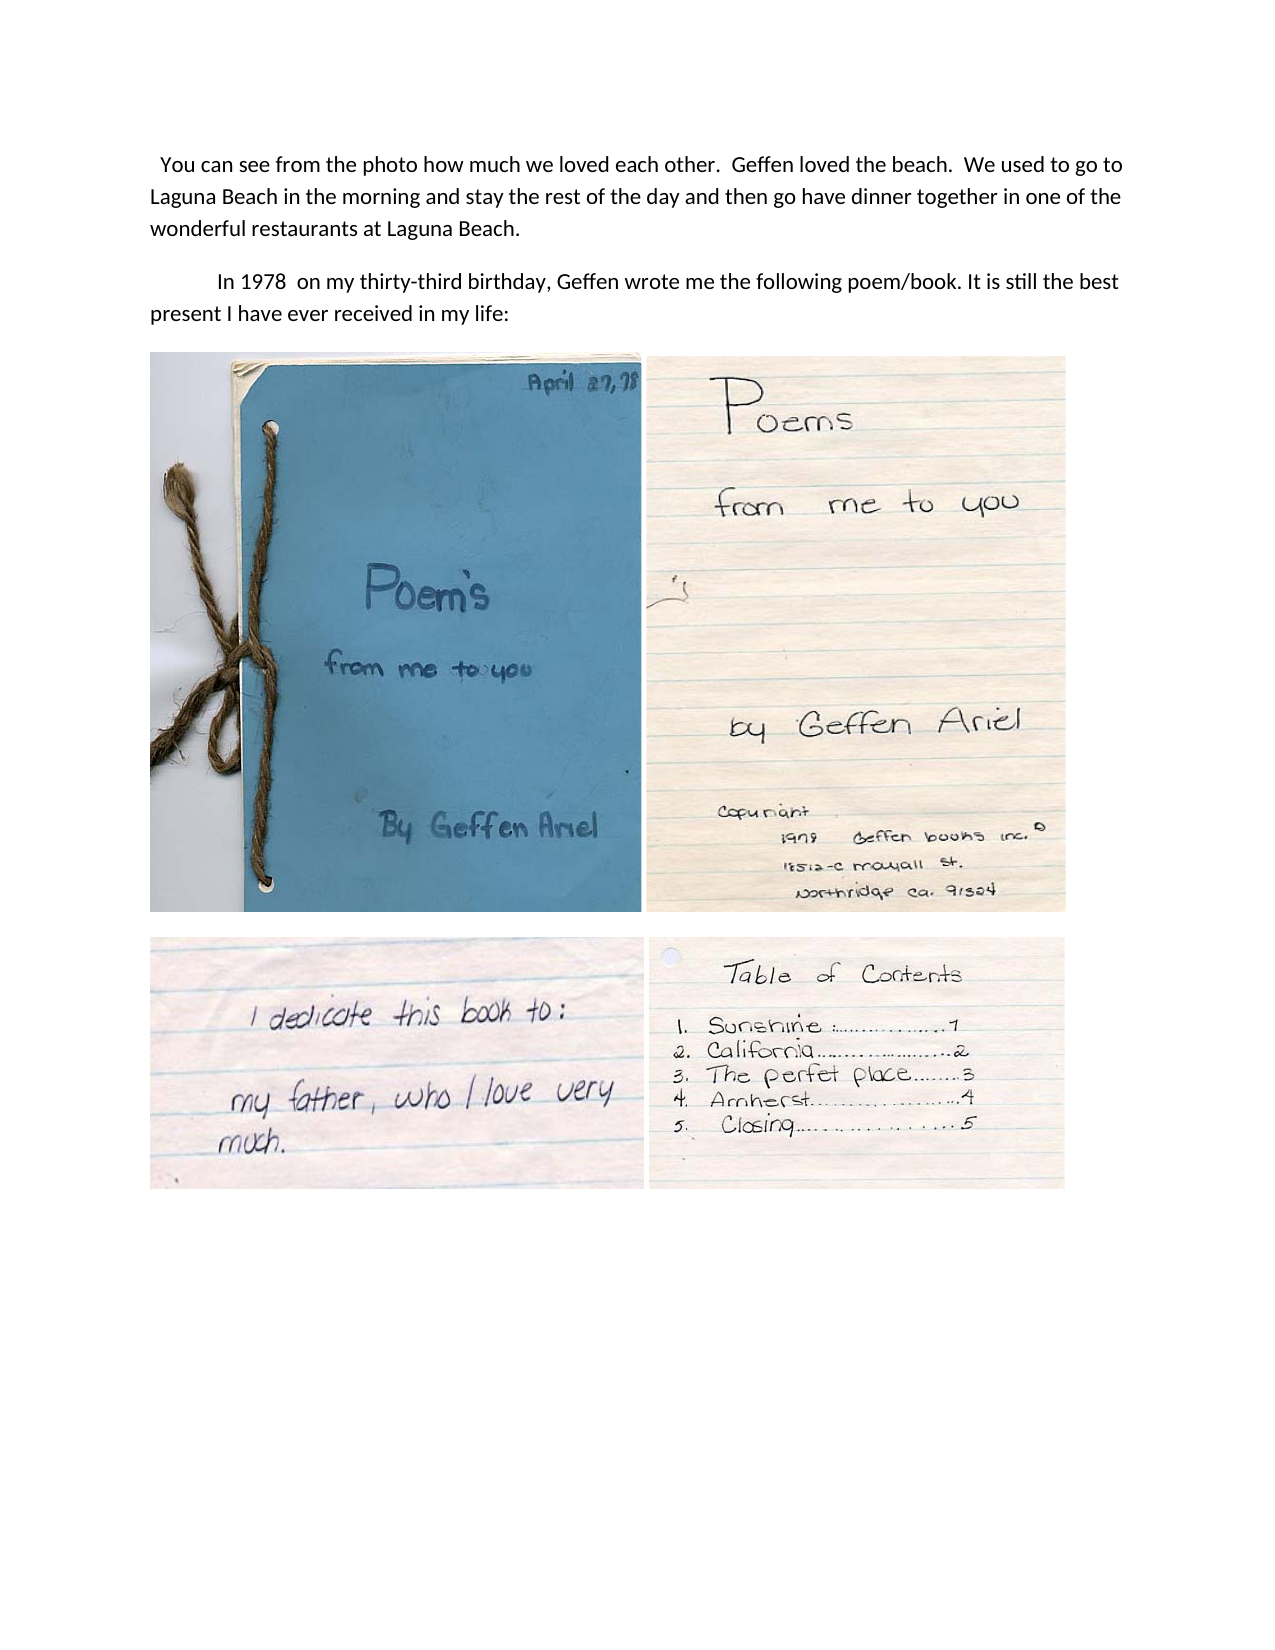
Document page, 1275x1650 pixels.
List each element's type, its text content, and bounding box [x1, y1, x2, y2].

picture [646, 356, 1066, 912]
text In 1978 on my thirty-third birthday, Geffen wrote me the following poem/book. It is still the best present I have ever received in my life: [150, 267, 1125, 328]
picture [649, 937, 1065, 1189]
text You can see from the photo how much we loved each other. Geffen loved the beach. We used to go to Laguna Beach in the morning and stay the rest of the day and then go have dinner together in one of the wonderful restaurants at Laguna Beach. [150, 150, 1125, 242]
picture [150, 937, 644, 1189]
picture [150, 352, 642, 912]
